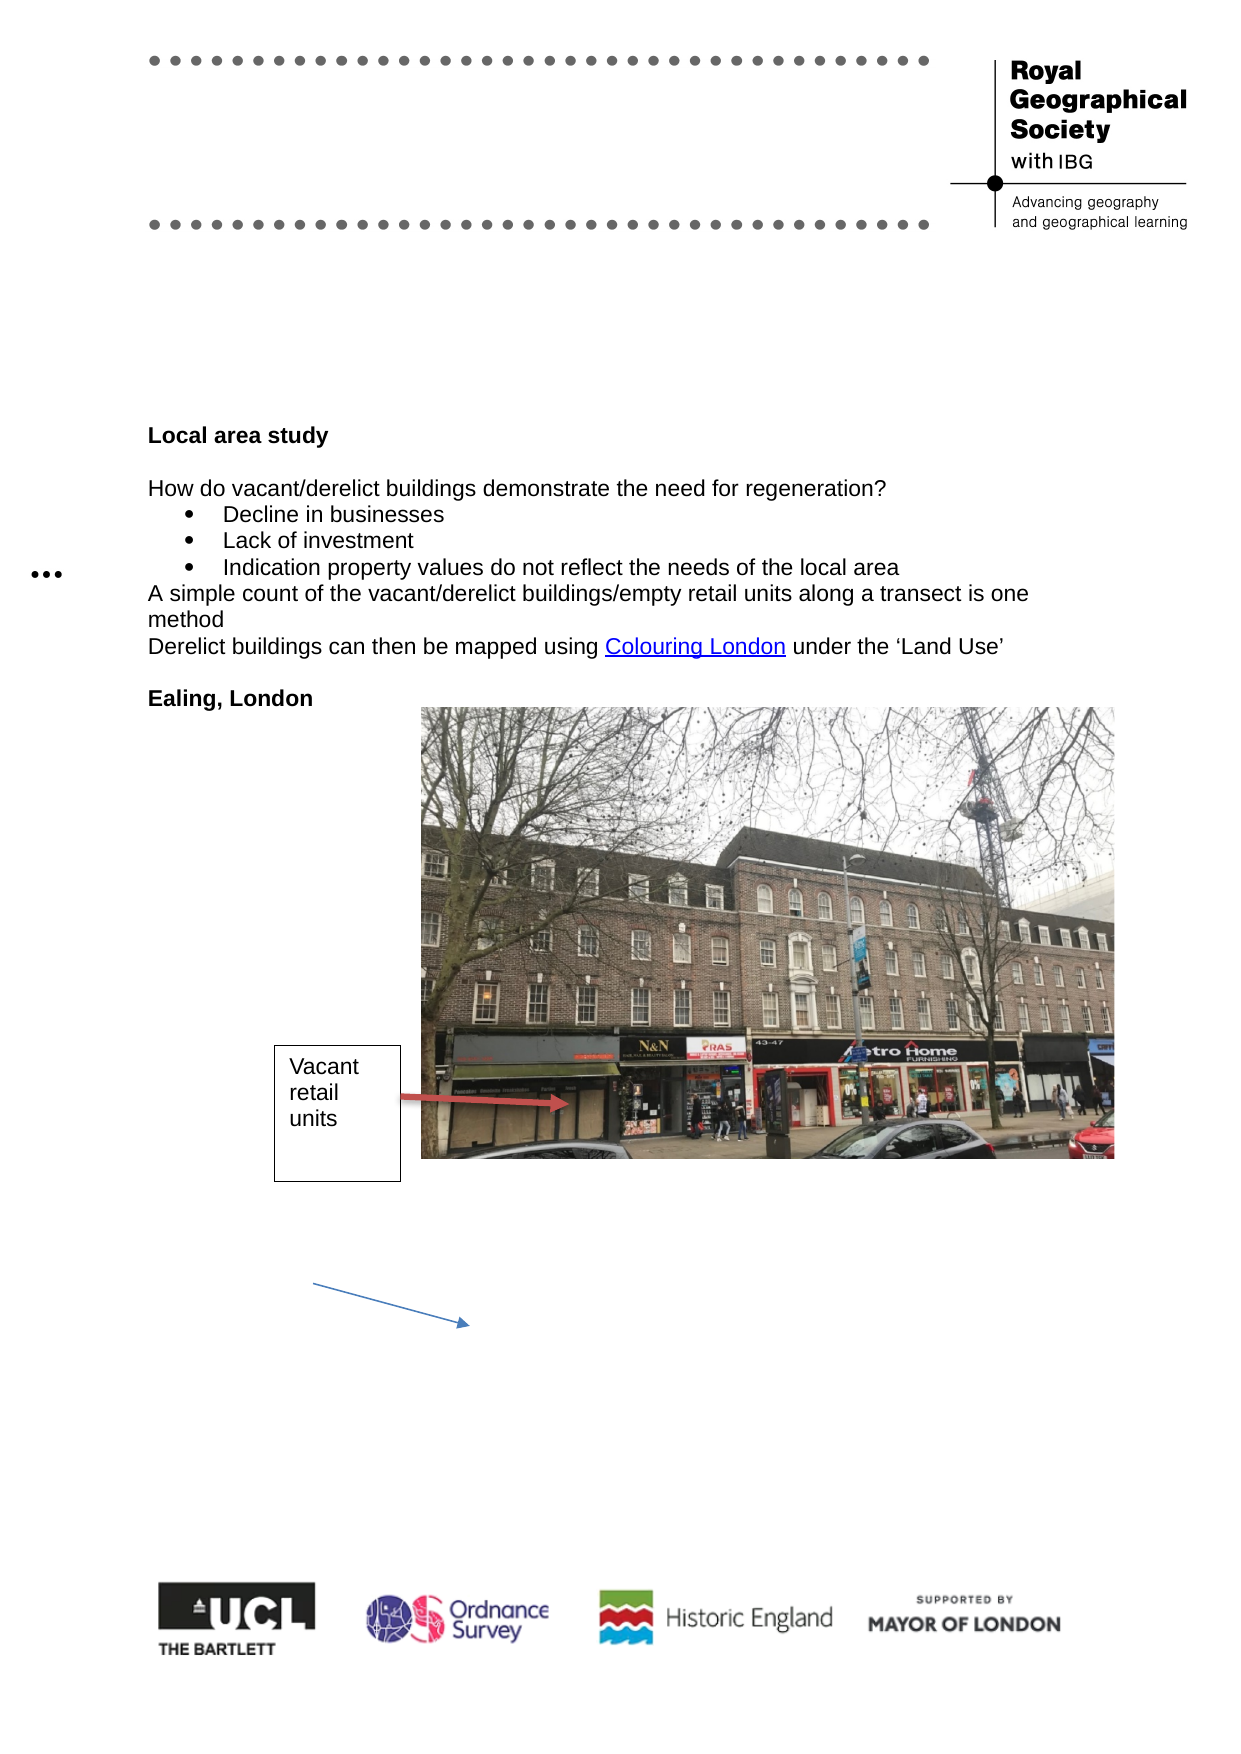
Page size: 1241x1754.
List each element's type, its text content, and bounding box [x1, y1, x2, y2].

picture [28, 568, 64, 580]
list Lack of investment [185, 527, 1092, 554]
picture [421, 707, 1114, 1159]
picture [145, 51, 936, 68]
picture [145, 215, 936, 232]
picture [946, 54, 1190, 233]
list Indication property values do not reflect the needs of the local area [185, 554, 1092, 580]
list Decline in businesses [185, 501, 1092, 527]
text Local area study [148, 422, 1092, 448]
text A simple count of the vacant/derelict buildings/empty retail units along a transect is one method [148, 580, 1092, 633]
text Ealing, London [148, 685, 1092, 712]
text Derelict buildings can then be mapped using Colouring London under the ‘Land Use’ [148, 633, 1092, 659]
text How do vacant/derelict buildings demonstrate the need for regeneration? [148, 474, 1092, 501]
picture [147, 1558, 1093, 1679]
